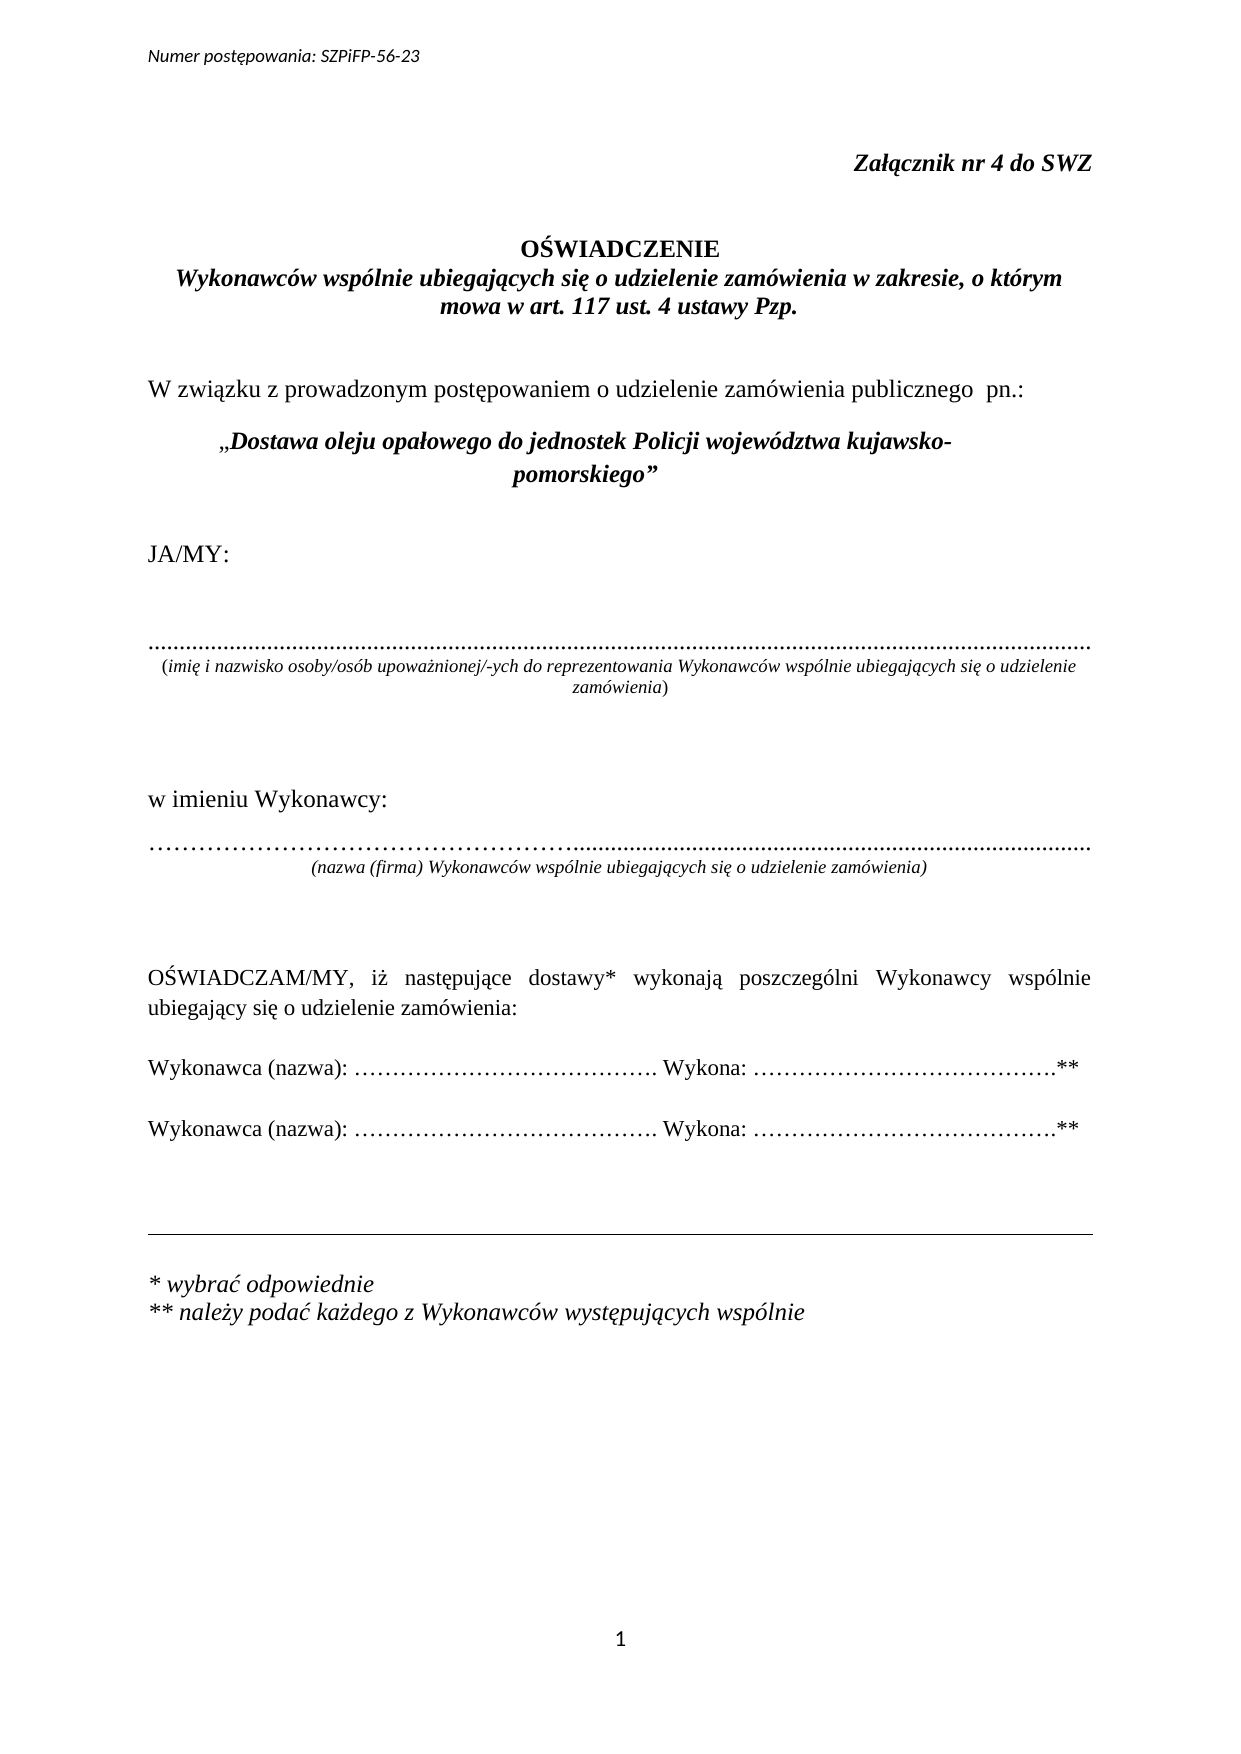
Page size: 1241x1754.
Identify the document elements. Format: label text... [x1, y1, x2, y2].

text OŚWIADCZAM/MY, iż następujące dostawy* wykonają poszczególni Wykonawcy wspólnie ubiegający się o udzielenie zamówienia: [148, 963, 1093, 1020]
text ....................................................................................................................................................... [148, 626, 1093, 654]
text ……………………………………………................................................................................... [148, 827, 1093, 856]
text W związku z prowadzonym postępowaniem o udzielenie zamówienia publicznego pn.: [148, 374, 1025, 403]
subtitle OŚWIADCZENIE [148, 234, 1093, 263]
text (imię i nazwisko osoby/osób upoważnionej/-ych do reprezentowania Wykonawców wspólnie ubiegających się o udzielenie zamówienia) [148, 654, 1093, 698]
text (nazwa (firma) Wykonawców wspólnie ubiegających się o udzielenie zamówienia) [148, 856, 1093, 877]
text w imieniu Wykonawcy: [148, 784, 1093, 813]
list ** należy podać każdego z Wykonawców występujących wspólnie [148, 1297, 1093, 1326]
text JA/MY: [148, 539, 1093, 568]
list * wybrać odpowiednie [148, 1269, 1093, 1297]
subtitle Wykonawców wspólnie ubiegających się o udzielenie zamówienia w zakresie, o którym mowa w art. 117 ust. 4 ustawy Pzp. [148, 263, 1093, 320]
text Wykonawca (nazwa): …………………………………. Wykona: ………………………………….** [148, 1054, 1093, 1081]
text Wykonawca (nazwa): …………………………………. Wykona: ………………………………….** [148, 1114, 1093, 1141]
text „Dostawa oleju opałowego do jednostek Policji województwa kujawsko-pomorskiego” [148, 426, 1025, 488]
subtitle Załącznik nr 4 do SWZ [148, 148, 1093, 176]
